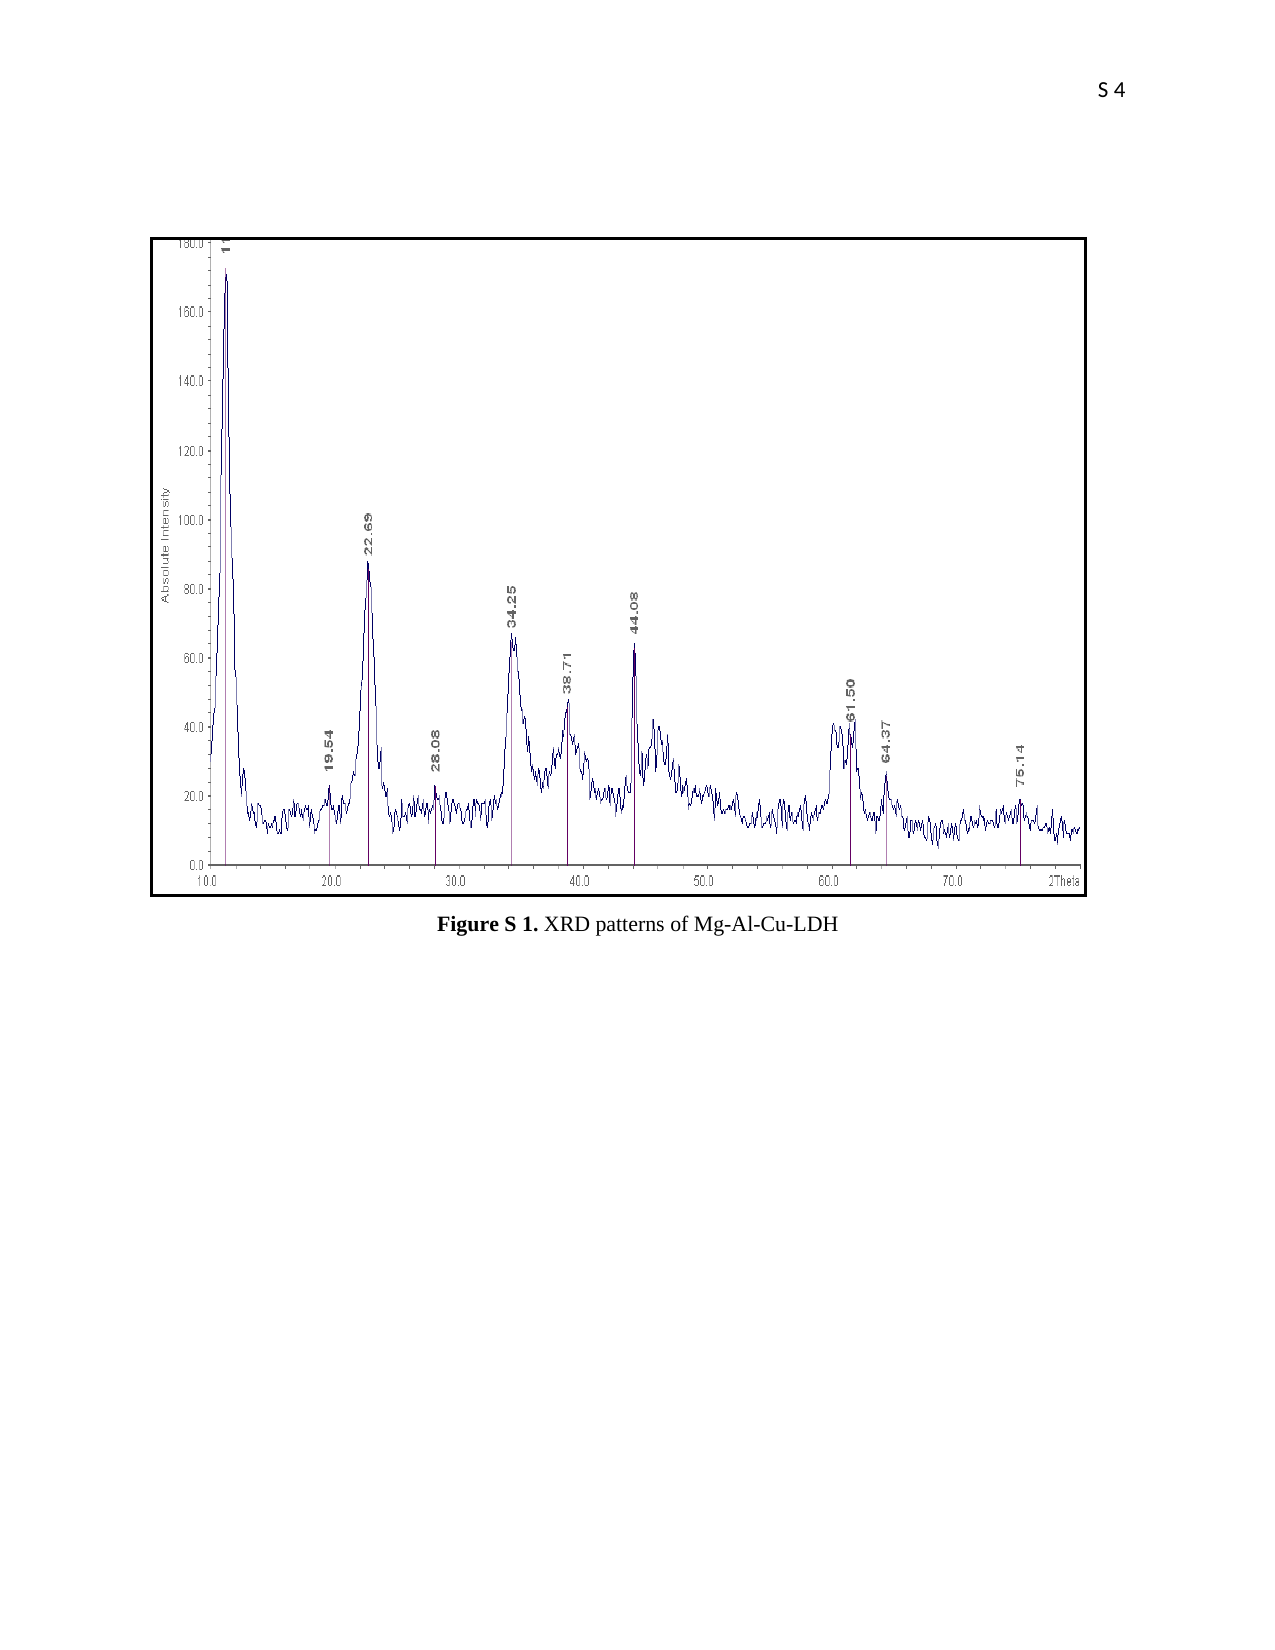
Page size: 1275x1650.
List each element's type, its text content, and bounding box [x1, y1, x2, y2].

picture [153, 240, 1084, 894]
text Figure S 1. XRD patterns of Mg-Al-Cu-LDH [150, 897, 1125, 936]
